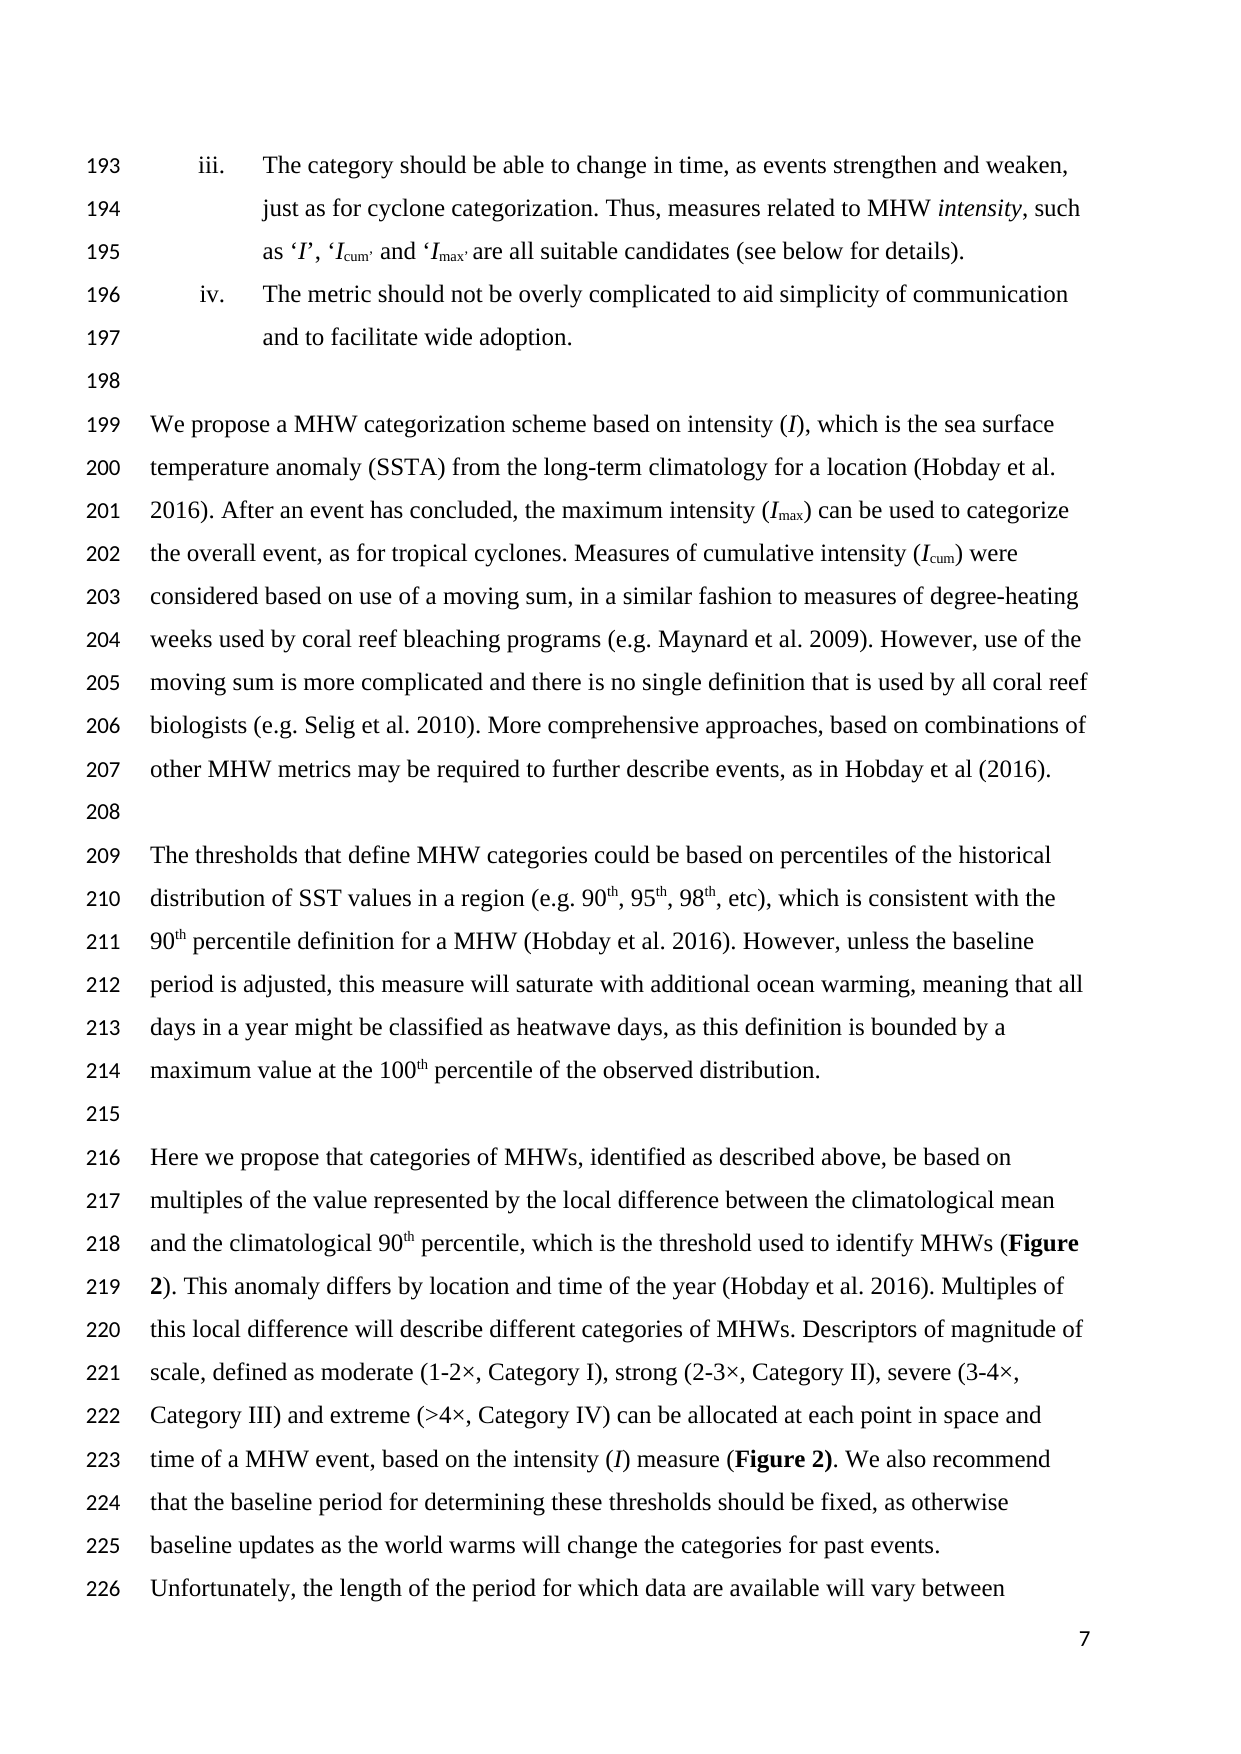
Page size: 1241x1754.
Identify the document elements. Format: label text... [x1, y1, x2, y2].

list The category should be able to change in time, as events strengthen and weaken, just as for cyclone categorization. Thus, measures related to MHW intensity, such as ‘I’, ‘Icum’ and ‘Imax’ are all suitable candidates (see below for details). [225, 150, 1090, 265]
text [150, 1142, 1090, 1602]
text The thresholds that define MHW categories could be based on percentiles of the historical distribution of SST values in a region (e.g. 90th, 95th, 98th, etc), which is consistent with the 90th percentile definition for a MHW (Hobday et al. 2016). However, unless the baseline period is adjusted, this measure will saturate with additional ocean warming, meaning that all days in a year might be classified as heatwave days, as this definition is bounded by a maximum value at the 100th percentile of the observed distribution. [150, 840, 1090, 1084]
list The metric should not be overly complicated to aid simplicity of communication and to facilitate wide adoption. [225, 279, 1090, 351]
text We propose a MHW categorization scheme based on intensity (I), which is the sea surface temperature anomaly (SSTA) from the long-term climatology for a location (Hobday et al. 2016). After an event has concluded, the maximum intensity (Imax) can be used to categorize the overall event, as for tropical cyclones. Measures of cumulative intensity (Icum) were considered based on use of a moving sum, in a similar fashion to measures of degree-heating weeks used by coral reef bleaching programs (e.g. Maynard et al. 2009). However, use of the moving sum is more complicated and there is no single definition that is used by all coral reef biologists (e.g. Selig et al. 2010). More comprehensive approaches, based on combinations of other MHW metrics may be required to further describe events, as in Hobday et al (2016). [150, 409, 1090, 782]
